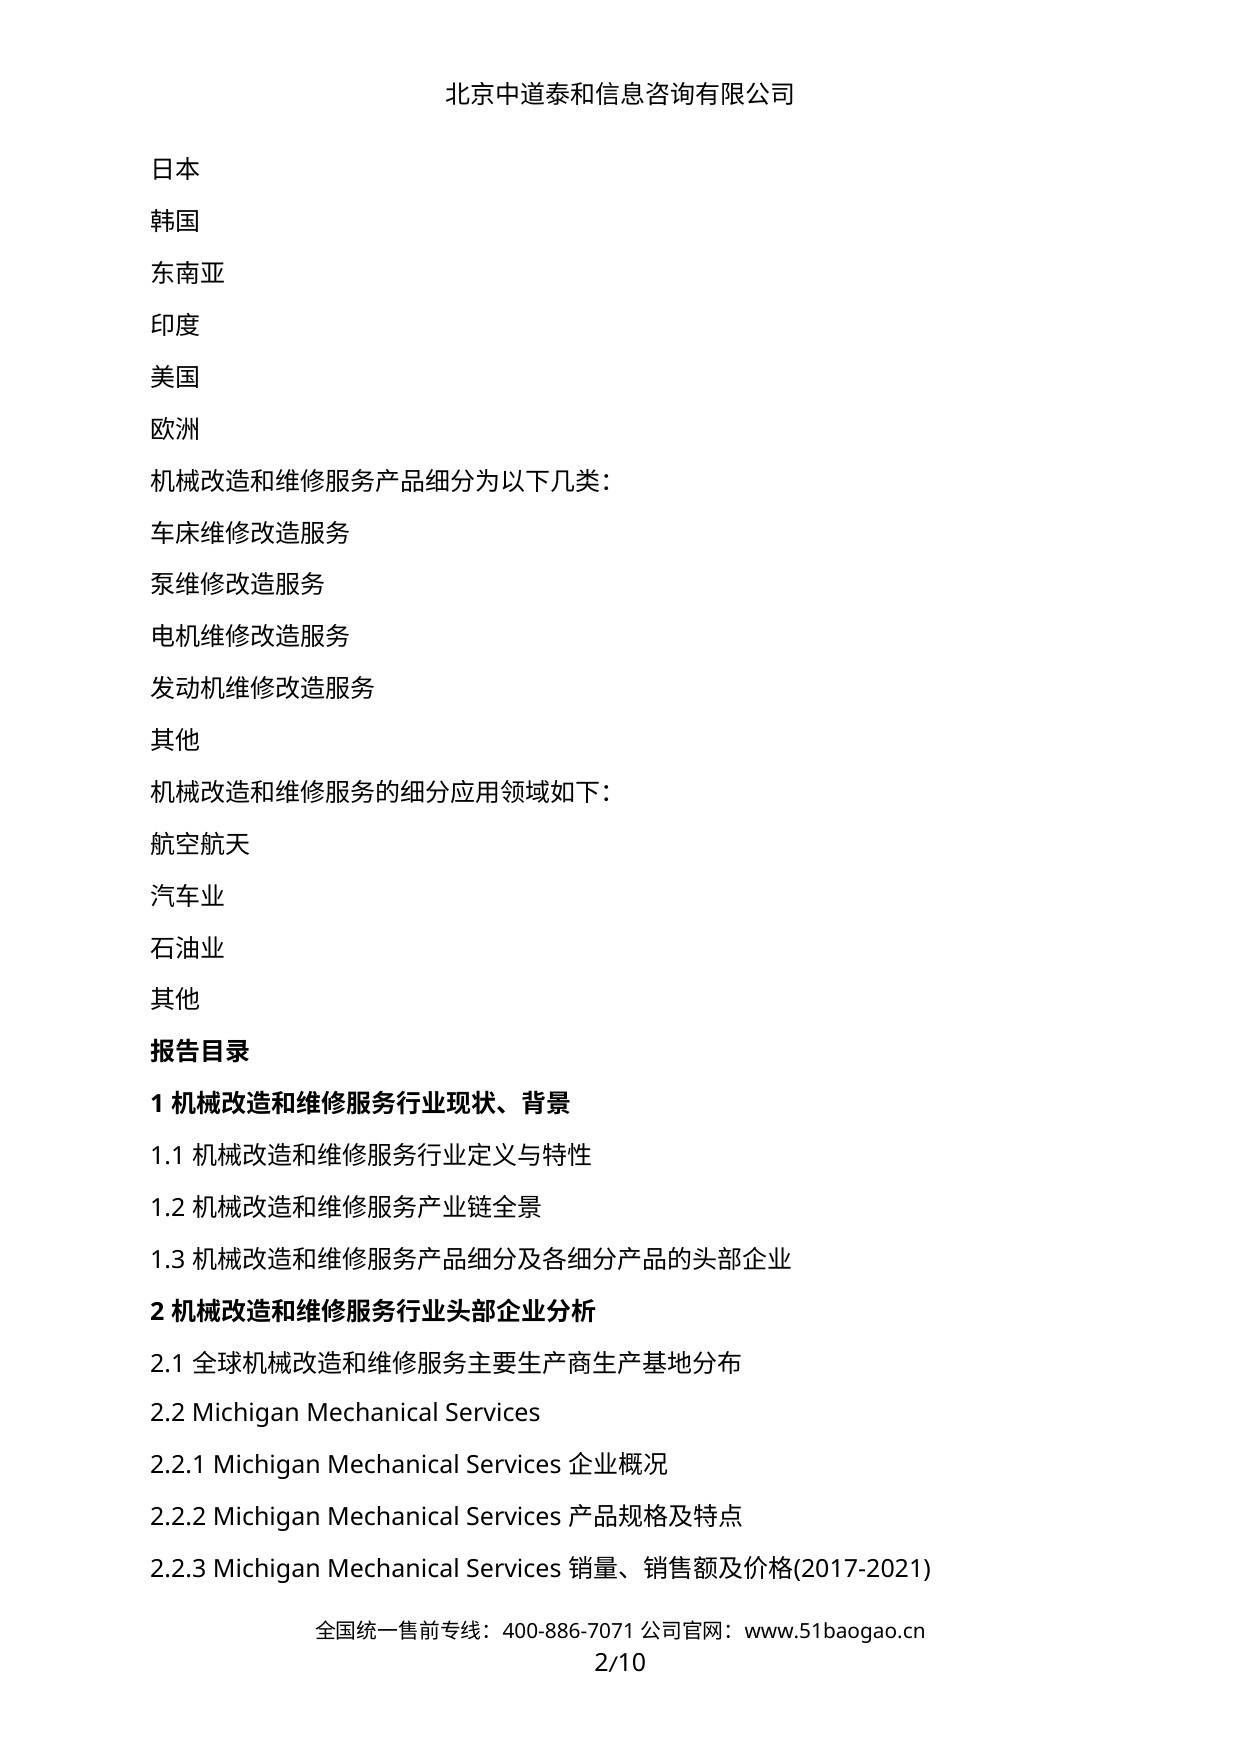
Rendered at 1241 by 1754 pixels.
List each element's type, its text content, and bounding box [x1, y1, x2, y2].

text 发动机维修改造服务 [150, 669, 1090, 705]
text 2 机械改造和维修服务行业头部企业分析 [150, 1291, 1090, 1327]
text 1.1 机械改造和维修服务行业定义与特性 [150, 1136, 1090, 1172]
text 韩国 [150, 202, 1090, 238]
text 2.2.2 Michigan Mechanical Services 产品规格及特点 [150, 1497, 1090, 1533]
text 报告目录 [150, 1032, 1090, 1068]
text 2.2.3 Michigan Mechanical Services 销量、销售额及价格(2017-2021) [150, 1548, 1090, 1585]
text 石油业 [150, 928, 1090, 964]
text 航空航天 [150, 824, 1090, 861]
text 欧洲 [150, 409, 1090, 446]
text 车床维修改造服务 [150, 513, 1090, 549]
text 1.2 机械改造和维修服务产业链全景 [150, 1187, 1090, 1224]
text 1.3 机械改造和维修服务产品细分及各细分产品的头部企业 [150, 1239, 1090, 1276]
text 机械改造和维修服务的细分应用领域如下： [150, 772, 1090, 809]
text 2.1 全球机械改造和维修服务主要生产商生产基地分布 [150, 1343, 1090, 1379]
text 机械改造和维修服务产品细分为以下几类： [150, 461, 1090, 497]
text 其他 [150, 721, 1090, 757]
text 电机维修改造服务 [150, 617, 1090, 653]
text 1 机械改造和维修服务行业现状、背景 [150, 1084, 1090, 1120]
text 美国 [150, 357, 1090, 394]
text 东南亚 [150, 254, 1090, 290]
text 其他 [150, 980, 1090, 1016]
text 汽车业 [150, 876, 1090, 912]
text 印度 [150, 306, 1090, 342]
text 2.2.1 Michigan Mechanical Services 企业概况 [150, 1445, 1090, 1481]
text 2.2 Michigan Mechanical Services [150, 1395, 1090, 1429]
text 日本 [150, 150, 1090, 186]
text 泵维修改造服务 [150, 565, 1090, 601]
